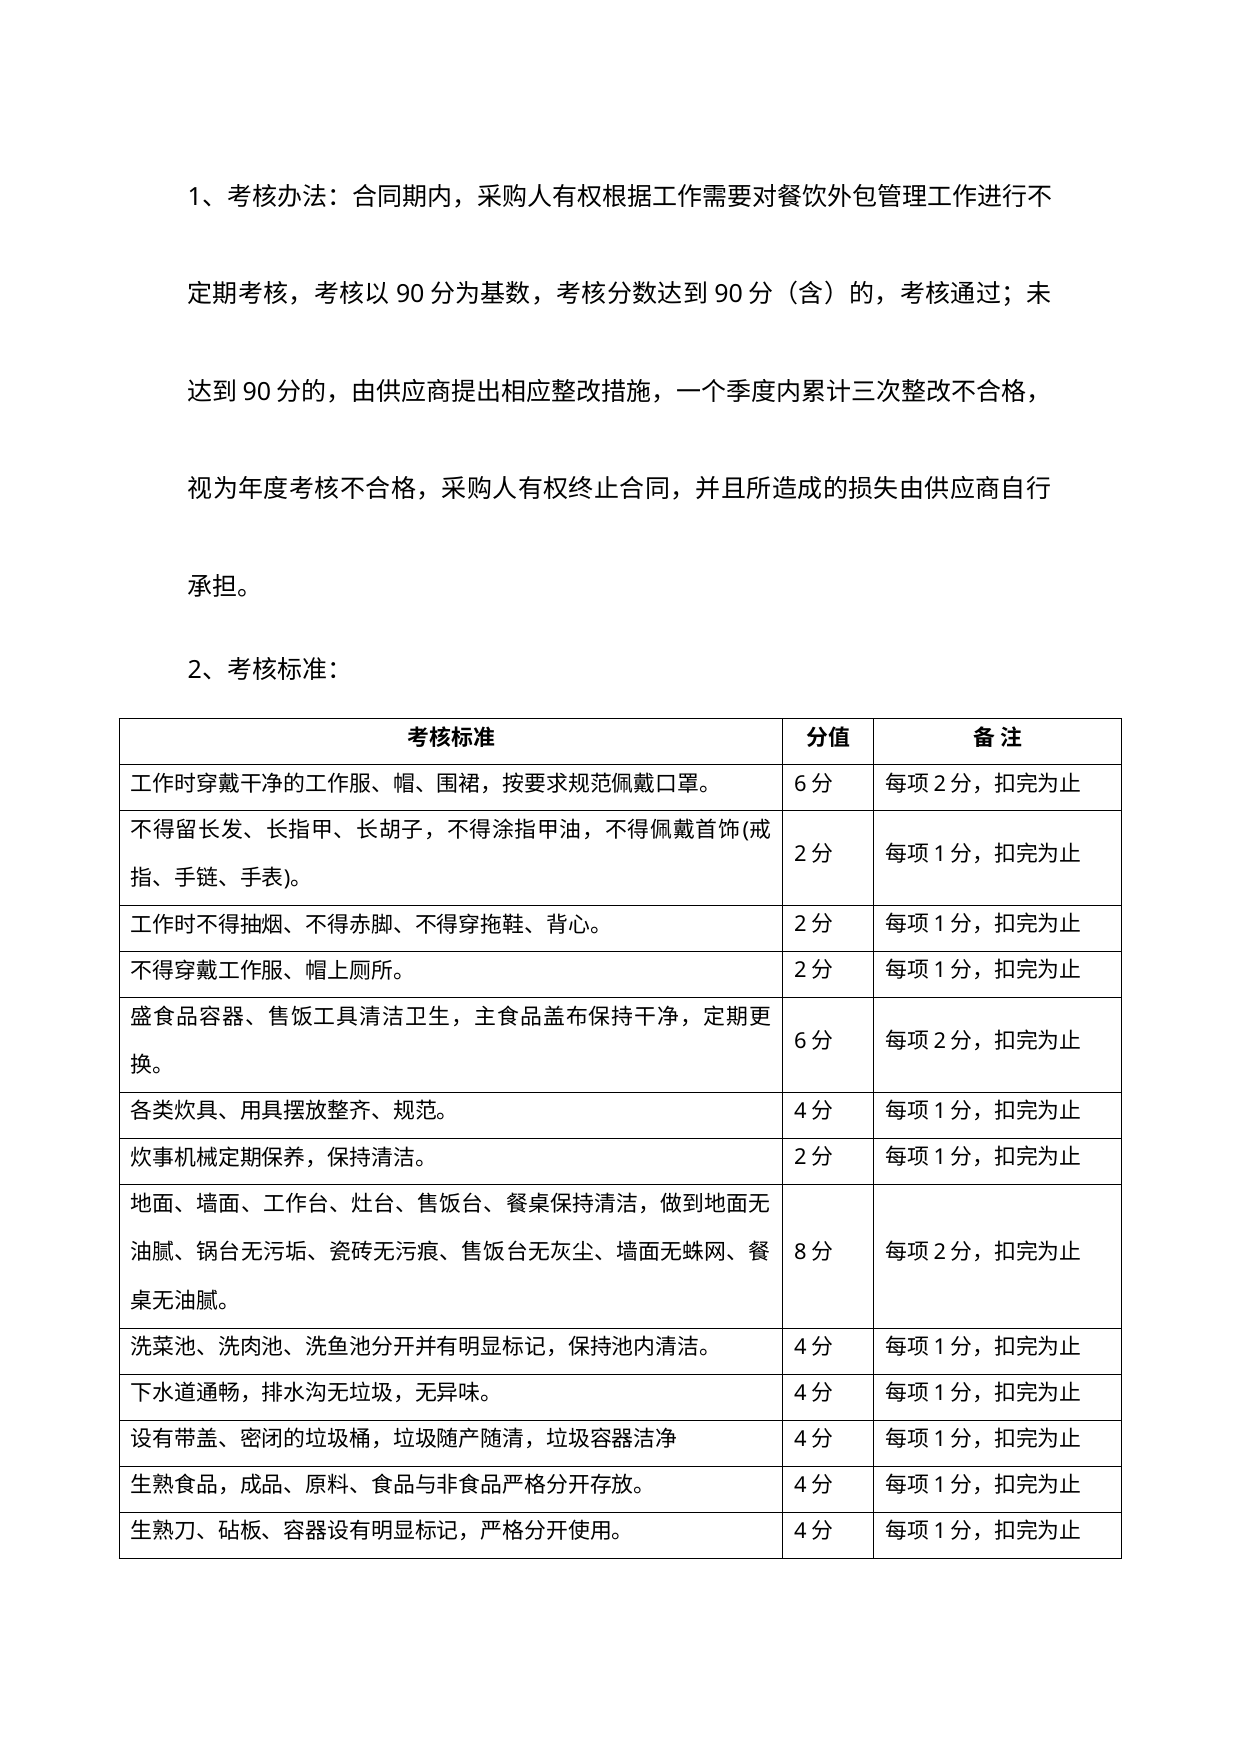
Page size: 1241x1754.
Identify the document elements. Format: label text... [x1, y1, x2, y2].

table_cell 4分 [783, 1093, 873, 1138]
table_cell 每项1分，扣完为止 [874, 1093, 1121, 1138]
table_cell 4分 [783, 1329, 873, 1374]
table_cell 6分 [783, 765, 873, 810]
table_cell 每项2分，扣完为止 [874, 765, 1121, 810]
table_cell 下水道通畅，排水沟无垃圾，无异味。 [120, 1375, 782, 1420]
table_cell 各类炊具、用具摆放整齐、规范。 [120, 1093, 782, 1138]
table_header 考核标准 [120, 719, 782, 764]
text 2、考核标准： [187, 635, 1053, 700]
table_cell 生熟食品，成品、原料、食品与非食品严格分开存放。 [120, 1467, 782, 1512]
table_cell 每项1分，扣完为止 [874, 906, 1121, 951]
table_cell 每项2分，扣完为止 [874, 998, 1121, 1092]
table_cell 不得穿戴工作服、帽上厕所。 [120, 952, 782, 997]
table_cell 每项1分，扣完为止 [874, 1375, 1121, 1420]
table_cell 4分 [783, 1421, 873, 1466]
table_cell 地面、墙面、工作台、灶台、售饭台、餐桌保持清洁，做到地面无油腻、锅台无污垢、瓷砖无污痕、售饭台无灰尘、墙面无蛛网、餐桌无油腻。 [120, 1185, 782, 1328]
table_cell 洗菜池、洗肉池、洗鱼池分开并有明显标记，保持池内清洁。 [120, 1329, 782, 1374]
table_cell 每项1分，扣完为止 [874, 1513, 1121, 1558]
table_cell 盛食品容器、售饭工具清洁卫生，主食品盖布保持干净，定期更换。 [120, 998, 782, 1092]
table_header 分值 [783, 719, 873, 764]
table_cell 生熟刀、砧板、容器设有明显标记，严格分开使用。 [120, 1513, 782, 1558]
table_cell 工作时穿戴干净的工作服、帽、围裙，按要求规范佩戴口罩。 [120, 765, 782, 810]
table_cell 设有带盖、密闭的垃圾桶，垃圾随产随清，垃圾容器洁净 [120, 1421, 782, 1466]
table_cell 2分 [783, 811, 873, 905]
table_cell 炊事机械定期保养，保持清洁。 [120, 1139, 782, 1184]
table_cell 每项1分，扣完为止 [874, 952, 1121, 997]
table_cell 8分 [783, 1185, 873, 1328]
table_cell 2分 [783, 1139, 873, 1184]
table_cell 每项2分，扣完为止 [874, 1185, 1121, 1328]
table_header 备 注 [874, 719, 1121, 764]
table_cell 每项1分，扣完为止 [874, 1467, 1121, 1512]
table_cell 4分 [783, 1375, 873, 1420]
table_cell 工作时不得抽烟、不得赤脚、不得穿拖鞋、背心。 [120, 906, 782, 951]
table_cell 4分 [783, 1513, 873, 1558]
table_cell 不得留长发、长指甲、长胡子，不得涂指甲油，不得佩戴首饰(戒指、手链、手表)。 [120, 811, 782, 905]
table_cell 6分 [783, 998, 873, 1092]
text 1、考核办法：合同期内，采购人有权根据工作需要对餐饮外包管理工作进行不定期考核，考核以90分为基数，考核分数达到90分（含）的，考核通过；未达到90分的，由供应商提出相应整改措施，一个季度内累计三次整改不合格，视为年度考核不合格，采购人有权终止合同，并且所造成的损失由供应商自行承担。 [187, 162, 1053, 617]
table_cell 2分 [783, 952, 873, 997]
table_cell 4分 [783, 1467, 873, 1512]
table_cell 每项1分，扣完为止 [874, 811, 1121, 905]
table_cell 每项1分，扣完为止 [874, 1139, 1121, 1184]
table_cell 每项1分，扣完为止 [874, 1329, 1121, 1374]
table_cell 2分 [783, 906, 873, 951]
table_cell 每项1分，扣完为止 [874, 1421, 1121, 1466]
